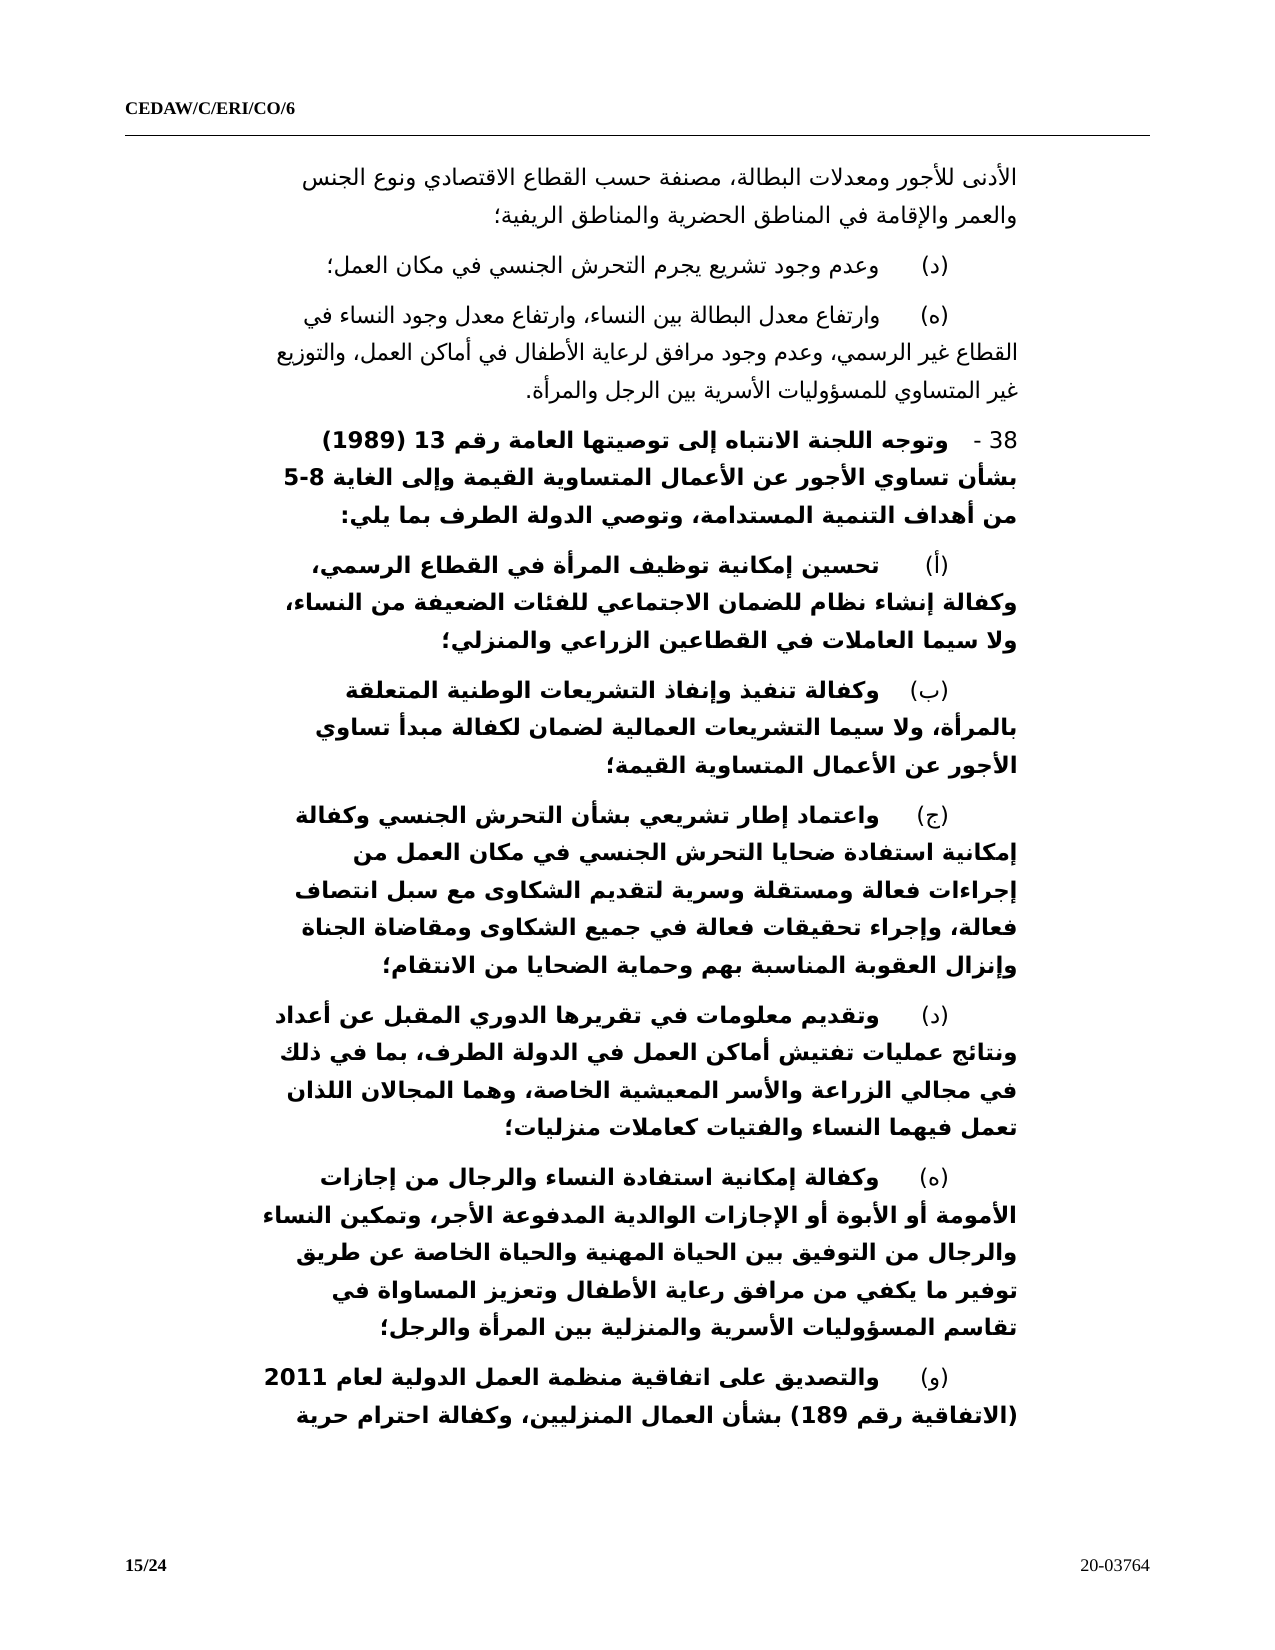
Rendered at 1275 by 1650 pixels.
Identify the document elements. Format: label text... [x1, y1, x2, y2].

text (ج) واعتماد إطار تشريعي بشأن التحرش الجنسي وكفالة إمكانية استفادة ضحايا التحرش الجنسي في مكان العمل من إجراءات فعالة ومستقلة وسرية لتقديم الشكاوى مع سبل انتصاف فعالة، وإجراء تحقيقات فعالة في جميع الشكاوى ومقاضاة الجناة وإنزال العقوبة المناسبة بهم وحماية الضحايا من الانتقام؛ [257, 793, 1018, 981]
text (أ) تحسين إمكانية توظيف المرأة في القطاع الرسمي، وكفالة إنشاء نظام للضمان الاجتماعي للفئات الضعيفة من النساء، ولا سيما العاملات في القطاعين الزراعي والمنزلي؛ [257, 543, 1018, 656]
text (د) وعدم وجود تشريع يجرم التحرش الجنسي في مكان العمل؛ [257, 243, 1018, 281]
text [257, 156, 1018, 231]
text (د) وتقديم معلومات في تقريرها الدوري المقبل عن أعداد ونتائج عمليات تفتيش أماكن العمل في الدولة الطرف، بما في ذلك في مجالي الزراعة والأسر المعيشية الخاصة، وهما المجالان اللذان تعمل فيهما النساء والفتيات كعاملات منزليات؛ [257, 993, 1018, 1143]
text (ه) وكفالة إمكانية استفادة النساء والرجال من إجازات الأمومة أو الأبوة أو الإجازات الوالدية المدفوعة الأجر، وتمكين النساء والرجال من التوفيق بين الحياة المهنية والحياة الخاصة عن طريق توفير ما يكفي من مرافق رعاية الأطفال وتعزيز المساواة في تقاسم المسؤوليات الأسرية والمنزلية بين المرأة والرجل؛ [257, 1156, 1018, 1343]
text 38 - وتوجه اللجنة الانتباه إلى توصيتها العامة رقم 13 (1989) بشأن تساوي الأجور عن الأعمال المتساوية القيمة وإلى الغاية 8-5 من أهداف التنمية المستدامة، وتوصي الدولة الطرف بما يلي: [257, 418, 1018, 531]
text (ه) وارتفاع معدل البطالة بين النساء، وارتفاع معدل وجود النساء في القطاع غير الرسمي، وعدم وجود مرافق لرعاية الأطفال في أماكن العمل، والتوزيع غير المتساوي للمسؤوليات الأسرية بين الرجل والمرأة. [257, 293, 1018, 406]
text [257, 1356, 1018, 1431]
text (ب) وكفالة تنفيذ وإنفاذ التشريعات الوطنية المتعلقة بالمرأة، ولا سيما التشريعات العمالية لضمان لكفالة مبدأ تساوي الأجور عن الأعمال المتساوية القيمة؛ [257, 668, 1018, 781]
